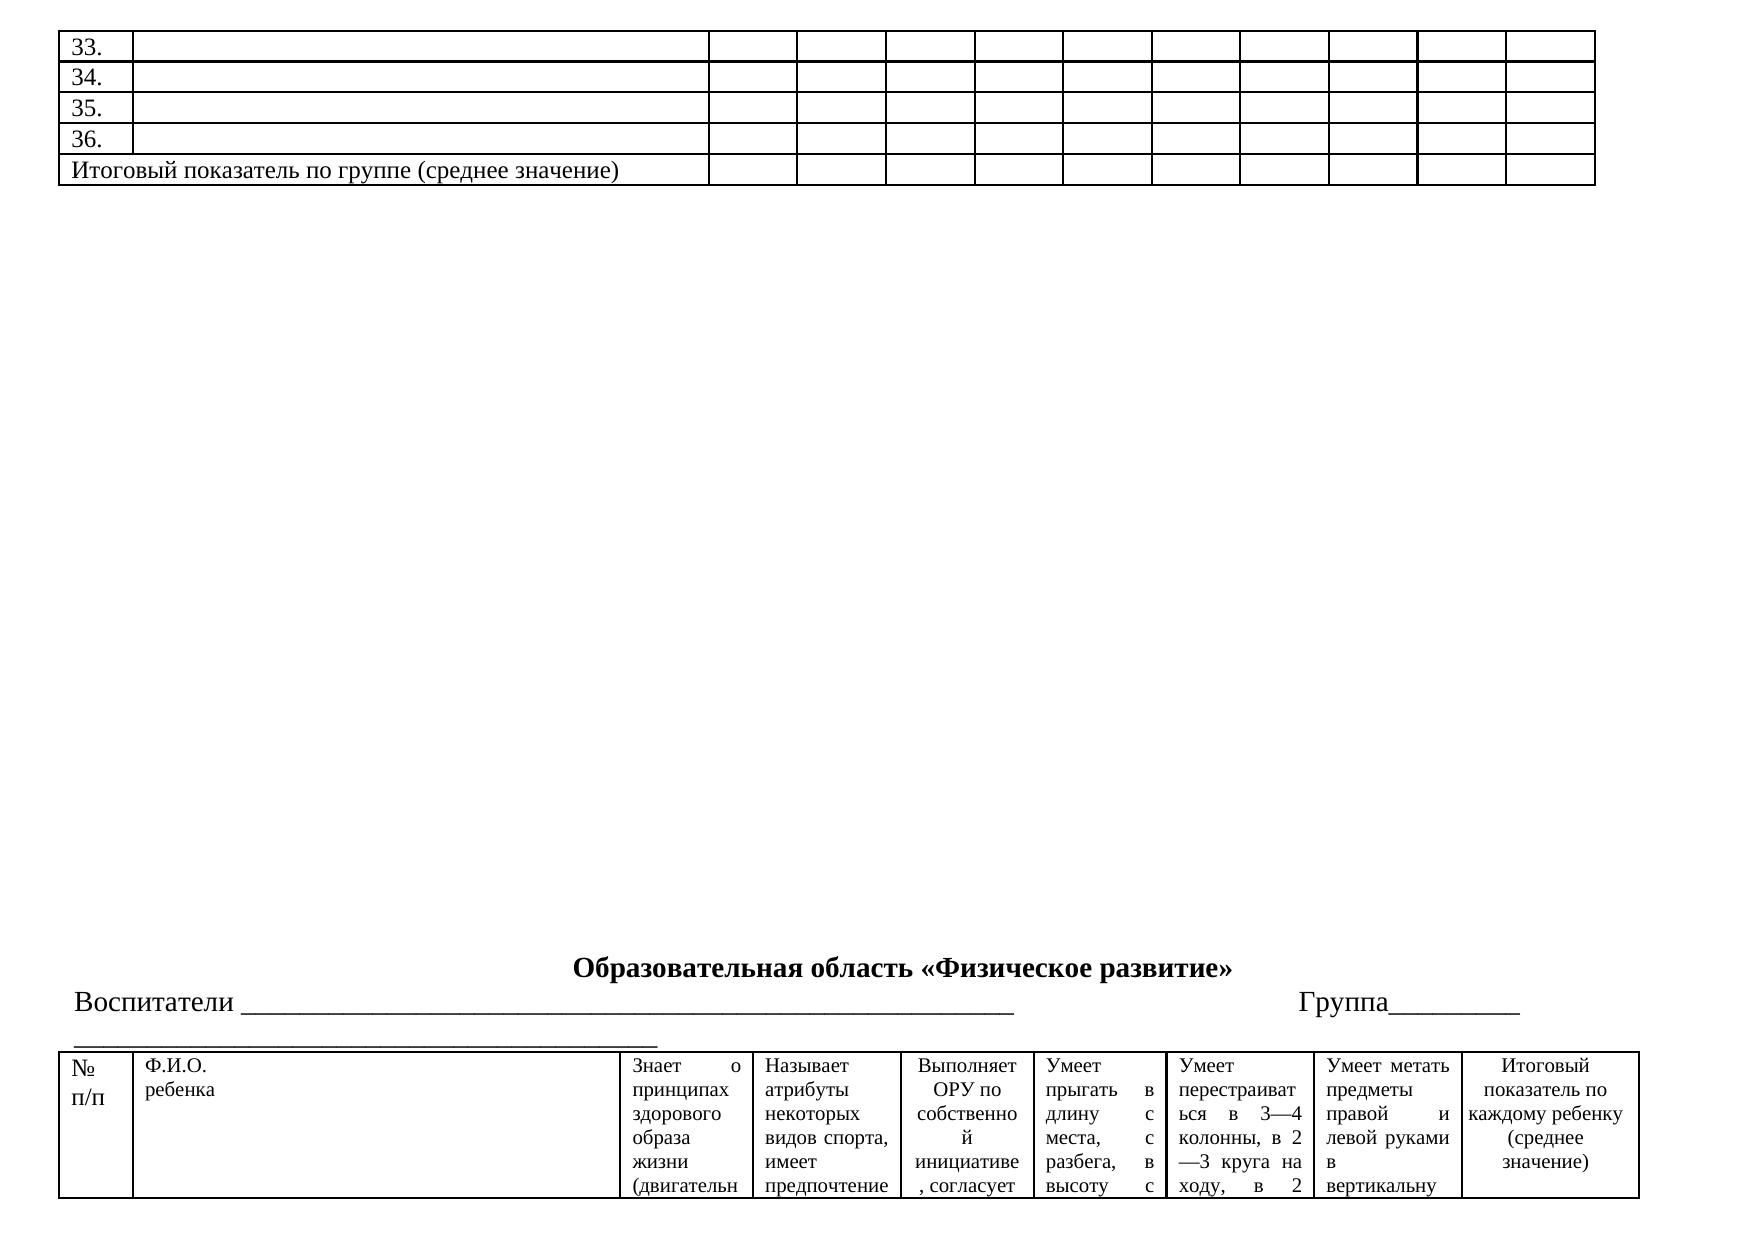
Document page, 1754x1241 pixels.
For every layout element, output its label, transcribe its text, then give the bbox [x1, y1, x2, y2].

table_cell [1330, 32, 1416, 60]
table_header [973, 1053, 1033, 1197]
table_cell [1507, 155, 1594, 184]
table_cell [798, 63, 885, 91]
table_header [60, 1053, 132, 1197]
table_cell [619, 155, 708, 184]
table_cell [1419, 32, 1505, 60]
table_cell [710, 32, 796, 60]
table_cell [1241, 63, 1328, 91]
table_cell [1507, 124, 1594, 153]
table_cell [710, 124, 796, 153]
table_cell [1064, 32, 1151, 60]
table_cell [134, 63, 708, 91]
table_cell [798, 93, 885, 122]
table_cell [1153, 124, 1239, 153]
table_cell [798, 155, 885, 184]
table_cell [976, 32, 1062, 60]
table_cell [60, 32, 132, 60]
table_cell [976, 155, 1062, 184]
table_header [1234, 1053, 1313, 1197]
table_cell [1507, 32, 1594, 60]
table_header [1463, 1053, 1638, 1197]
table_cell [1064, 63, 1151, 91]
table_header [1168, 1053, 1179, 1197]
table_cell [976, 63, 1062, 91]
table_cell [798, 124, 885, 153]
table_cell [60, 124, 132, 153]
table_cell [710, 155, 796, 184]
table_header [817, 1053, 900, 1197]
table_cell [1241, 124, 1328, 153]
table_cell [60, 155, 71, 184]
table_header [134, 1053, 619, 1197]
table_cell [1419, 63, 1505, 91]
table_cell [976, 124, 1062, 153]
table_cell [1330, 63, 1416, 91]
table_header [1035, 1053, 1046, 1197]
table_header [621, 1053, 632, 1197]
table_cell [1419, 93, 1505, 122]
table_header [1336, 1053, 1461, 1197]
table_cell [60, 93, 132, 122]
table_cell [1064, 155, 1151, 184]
text Воспитатели _____________________________________________________ Группа_________ ________________________________________ [74, 984, 1728, 1051]
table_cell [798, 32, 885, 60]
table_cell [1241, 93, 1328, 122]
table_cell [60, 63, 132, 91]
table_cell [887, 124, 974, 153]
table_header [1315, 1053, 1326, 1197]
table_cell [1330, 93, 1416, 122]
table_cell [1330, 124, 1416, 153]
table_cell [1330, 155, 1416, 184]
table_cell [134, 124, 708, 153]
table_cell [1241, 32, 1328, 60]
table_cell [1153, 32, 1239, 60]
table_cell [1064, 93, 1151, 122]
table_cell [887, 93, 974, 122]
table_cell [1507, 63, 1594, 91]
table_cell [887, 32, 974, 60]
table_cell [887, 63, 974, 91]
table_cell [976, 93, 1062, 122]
text Образовательная область «Физическое развитие» [78, 950, 1728, 984]
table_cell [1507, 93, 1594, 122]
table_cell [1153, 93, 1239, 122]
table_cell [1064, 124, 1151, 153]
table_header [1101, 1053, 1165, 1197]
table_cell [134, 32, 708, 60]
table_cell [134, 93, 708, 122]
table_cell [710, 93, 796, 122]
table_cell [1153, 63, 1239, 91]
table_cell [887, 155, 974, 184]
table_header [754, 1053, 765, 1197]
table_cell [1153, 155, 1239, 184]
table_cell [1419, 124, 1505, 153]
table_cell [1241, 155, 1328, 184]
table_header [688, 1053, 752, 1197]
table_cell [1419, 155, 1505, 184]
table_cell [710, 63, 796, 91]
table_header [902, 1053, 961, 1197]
